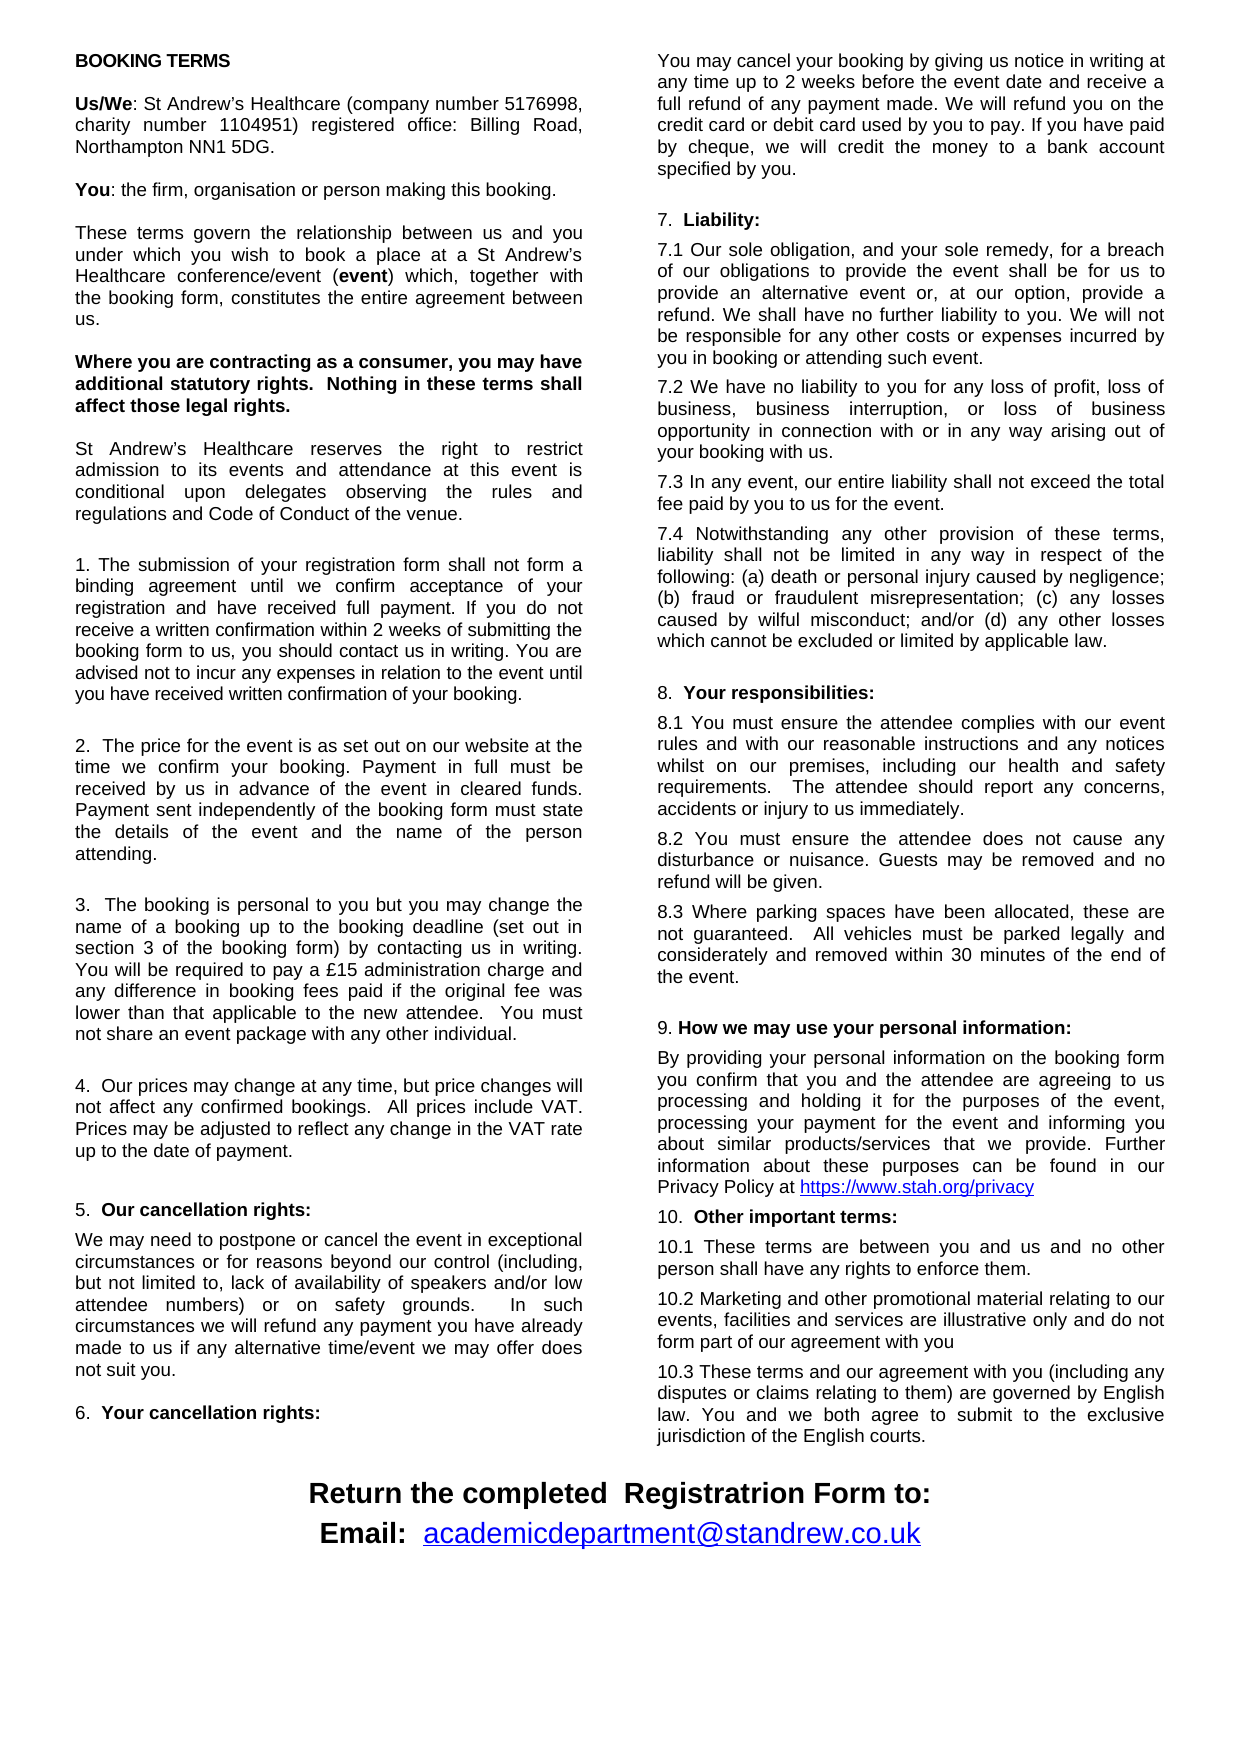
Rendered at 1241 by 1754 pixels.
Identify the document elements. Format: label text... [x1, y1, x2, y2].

text 10. Other important terms: [657, 1206, 1165, 1228]
text St Andrew’s Healthcare reserves the right to restrict admission to its events and attendance at this event is conditional upon delegates observing the rules and regulations and Code of Conduct of the venue. [75, 438, 583, 524]
text 10.2 Marketing and other promotional material relating to our events, facilities and services are illustrative only and do not form part of our agreement with you [657, 1287, 1165, 1352]
text Us/We: St Andrew’s Healthcare (company number 5176998, charity number 1104951) registered office: Billing Road, Northampton NN1 5DG. [75, 93, 583, 157]
text 8.3 Where parking spaces have been allocated, these are not guaranteed. All vehicles must be parked legally and considerately and removed within 30 minutes of the end of the event. [657, 901, 1165, 987]
text Where you are contracting as a consumer, you may have additional statutory rights. Nothing in these terms shall affect those legal rights. [75, 351, 583, 416]
text 1. The submission of your registration form shall not form a binding agreement until we confirm acceptance of your registration and have received full payment. If you do not receive a written confirmation within 2 weeks of submitting the booking form to us, you should contact us in writing. You are advised not to incur any expenses in relation to the event until you have received written confirmation of your booking. [75, 554, 583, 705]
text You: the firm, organisation or person making this booking. [75, 179, 583, 200]
text These terms govern the relationship between us and you under which you wish to book a place at a St Andrew’s Healthcare conference/event (event) which, together with the booking form, constitutes the entire agreement between us. [75, 222, 583, 330]
text By providing your personal information on the booking form you confirm that you and the attendee are agreeing to us processing and holding it for the purposes of the event, processing your payment for the event and informing you about similar products/services that we provide. Further information about these purposes can be found in our Privacy Policy at https://www.stah.org/privacy [657, 1047, 1165, 1198]
text 10.1 These terms are between you and us and no other person shall have any rights to enforce them. [657, 1236, 1165, 1279]
text Email: academicdepartment@standrew.co.uk [75, 1516, 1165, 1549]
text 7. Liability: [657, 209, 1165, 230]
text We may need to postpone or cancel the event in exceptional circumstances or for reasons beyond our control (including, but not limited to, lack of availability of speakers and/or low attendee numbers) or on safety grounds. In such circumstances we will refund any payment you have already made to us if any alternative time/event we may offer does not suit you. [75, 1229, 583, 1380]
title Return the completed Registratrion Form to: [75, 1476, 1165, 1509]
text 7.3 In any event, our entire liability shall not exceed the total fee paid by you to us for the event. [657, 471, 1165, 514]
text BOOKING TERMS [75, 49, 583, 71]
text You may cancel your booking by giving us notice in writing at any time up to 2 weeks before the event date and receive a full refund of any payment made. We will refund you on the credit card or debit card used by you to pay. If you have paid by cheque, we will credit the money to a bank account specified by you. [657, 49, 1165, 179]
text 3. The booking is personal to you but you may change the name of a booking up to the booking deadline (set out in section 3 of the booking form) by contacting us in writing. You will be required to pay a £15 administration charge and any difference in booking fees paid if the original fee was lower than that applicable to the new attendee. You must not share an event package with any other individual. [75, 894, 583, 1045]
text 7.1 Our sole obligation, and your sole remedy, for a breach of our obligations to provide the event shall be for us to provide an alternative event or, at our option, provide a refund. We shall have no further liability to you. We will not be responsible for any other costs or expenses incurred by you in booking or attending such event. [657, 239, 1165, 368]
text 4. Our prices may change at any time, but price changes will not affect any confirmed bookings. All prices include VAT. Prices may be adjusted to reflect any change in the VAT rate up to the date of payment. [75, 1075, 583, 1161]
text 10.3 These terms and our agreement with you (including any disputes or claims relating to them) are governed by English law. You and we both agree to submit to the exclusive jurisdiction of the English courts. [657, 1360, 1165, 1447]
text 6. Your cancellation rights: [75, 1402, 583, 1423]
text 2. The price for the event is as set out on our website at the time we confirm your booking. Payment in full must be received by us in advance of the event in cleared funds. Payment sent independently of the booking form must state the details of the event and the name of the person attending. [75, 734, 583, 864]
text 8.1 You must ensure the attendee complies with our event rules and with our reasonable instructions and any notices whilst on our premises, including our health and safety requirements. The attendee should report any concerns, accidents or injury to us immediately. [657, 712, 1165, 819]
text 7.2 We have no liability to you for any loss of profit, loss of business, business interruption, or loss of business opportunity in connection with or in any way arising out of your booking with us. [657, 376, 1165, 463]
text 5. Our cancellation rights: [75, 1199, 583, 1221]
text 8.2 You must ensure the attendee does not cause any disturbance or nuisance. Guests may be removed and no refund will be given. [657, 828, 1165, 892]
text 7.4 Notwithstanding any other provision of these terms, liability shall not be limited in any way in respect of the following: (a) death or personal injury caused by negligence; (b) fraud or fraudulent misrepresentation; (c) any losses caused by wilful misconduct; and/or (d) any other losses which cannot be excluded or limited by applicable law. [657, 522, 1165, 652]
text 8. Your responsibilities: [657, 682, 1165, 703]
text 9. How we may use your personal information: [657, 1017, 1165, 1038]
